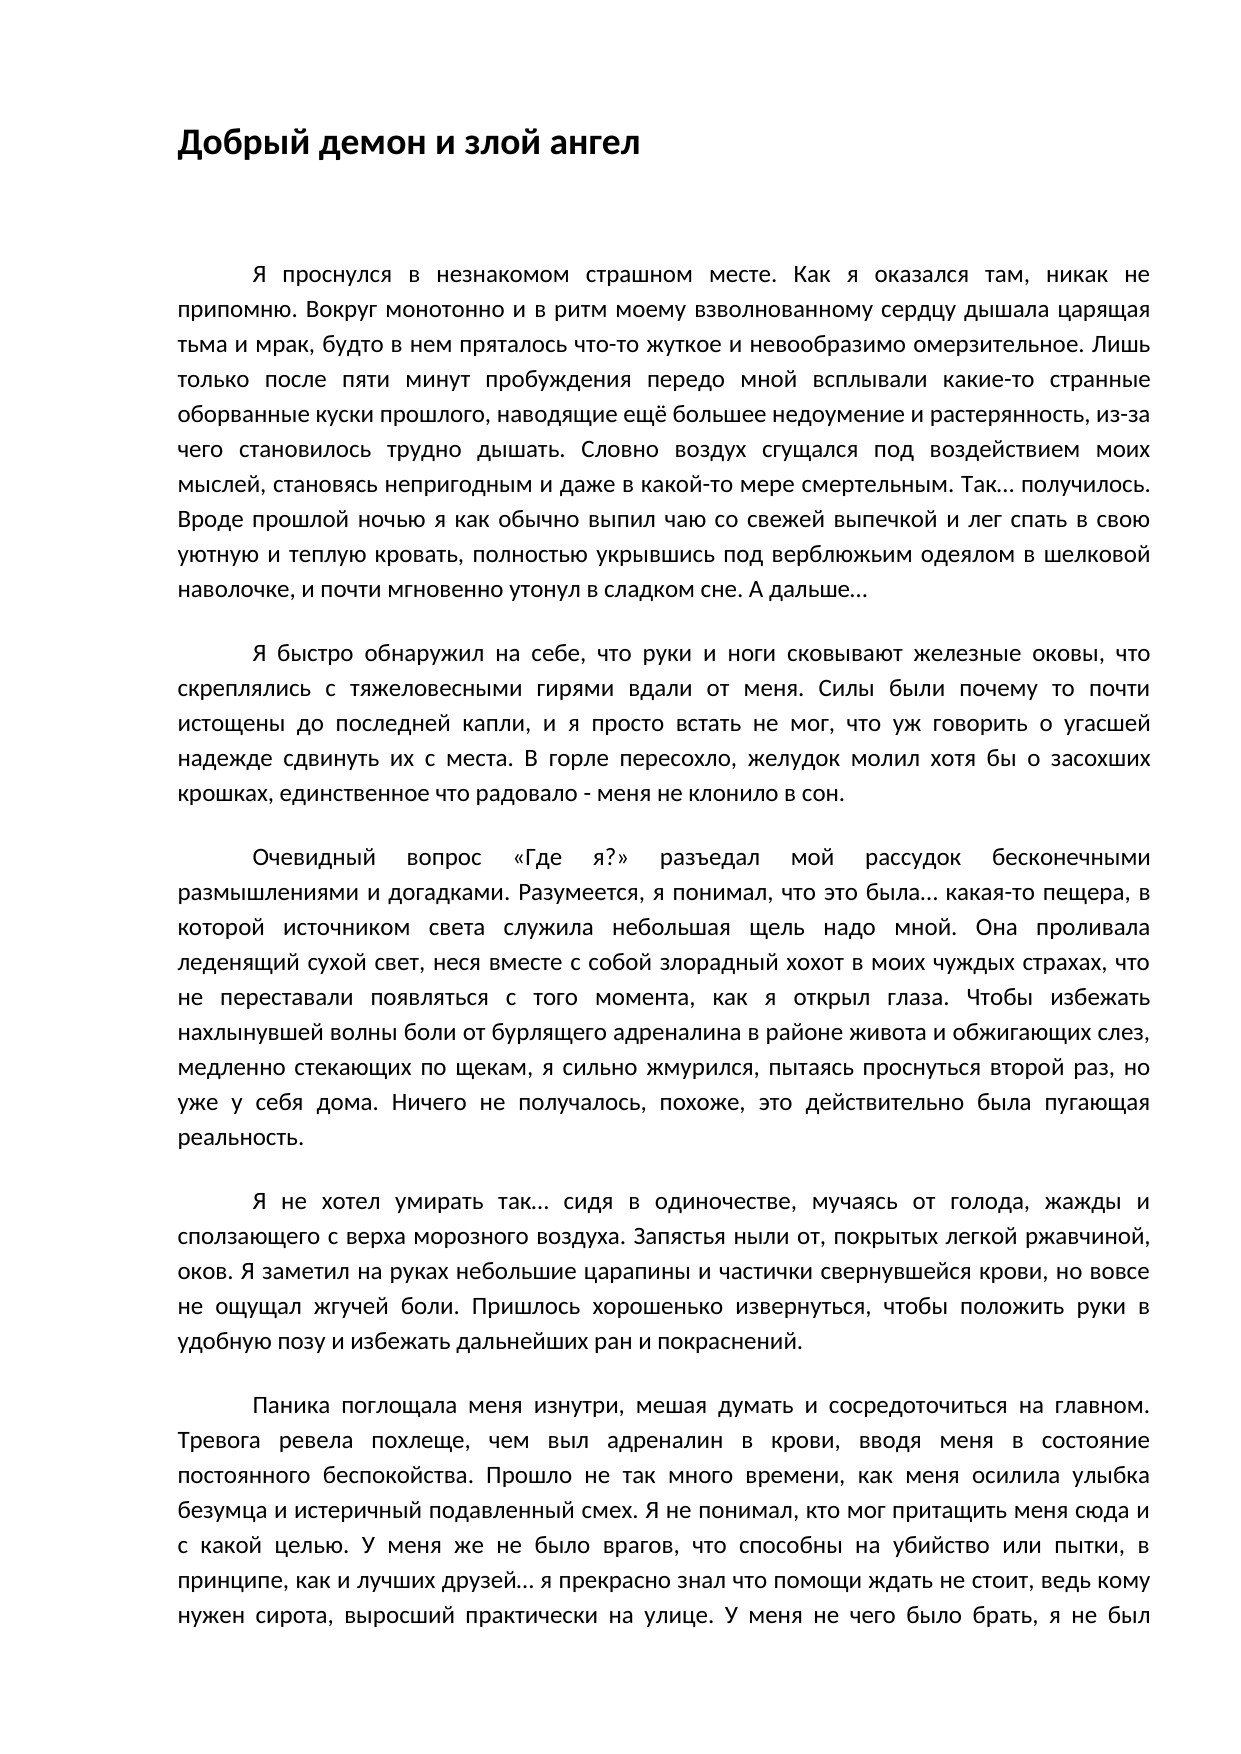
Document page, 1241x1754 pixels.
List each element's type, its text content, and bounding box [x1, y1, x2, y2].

subtitle Добрый демон и злой ангел [177, 118, 1152, 164]
text Я быстро обнаружил на себе, что руки и ноги сковывают железные оковы, что скреплялись с тяжеловесными гирями вдали от меня. Силы были почему то почти истощены до последней капли, и я просто встать не мог, что уж говорить о угасшей надежде сдвинуть их с места. В горле пересохло, желудок молил хотя бы о засохших крошках, единственное что радовало - меня не клонило в сон. [177, 637, 1152, 808]
text Я проснулся в незнакомом страшном месте. Как я оказался там, никак не припомню. Вокруг монотонно и в ритм моему взволнованному сердцу дышала царящая тьма и мрак, будто в нем пряталось что-то жуткое и невообразимо омерзительное. Лишь только после пяти минут пробуждения передо мной всплывали какие-то странные оборванные куски прошлого, наводящие ещё большее недоумение и растерянность, из-за чего становилось трудно дышать. Словно воздух сгущался под воздействием моих мыслей, становясь непригодным и даже в какой-то мере смертельным. Так… получилось. Вроде прошлой ночью я как обычно выпил чаю со свежей выпечкой и лег спать в свою уютную и теплую кровать, полностью укрывшись под верблюжьим одеялом в шелковой наволочке, и почти мгновенно утонул в сладком сне. А дальше… [177, 258, 1152, 603]
text Очевидный вопрос «Где я?» разъедал мой рассудок бесконечными размышлениями и догадками. Разумеется, я понимал, что это была… какая-то пещера, в которой источником света служила небольшая щель надо мной. Она проливала леденящий сухой свет, неся вместе с собой злорадный хохот в моих чуждых страхах, что не переставали появляться с того момента, как я открыл глаза. Чтобы избежать нахлынувшей волны боли от бурлящего адреналина в районе живота и обжигающих слез, медленно стекающих по щекам, я сильно жмурился, пытаясь проснуться второй раз, но уже у себя дома. Ничего не получалось, похоже, это действительно была пугающая реальность. [177, 841, 1152, 1152]
text Я не хотел умирать так… сидя в одиночестве, мучаясь от голода, жажды и сползающего с верха морозного воздуха. Запястья ныли от, покрытых легкой ржавчиной, оков. Я заметил на руках небольшие царапины и частички свернувшейся крови, но вовсе не ощущал жгучей боли. Пришлось хорошенько извернуться, чтобы положить руки в удобную позу и избежать дальнейших ран и покраснений. [177, 1185, 1152, 1356]
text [177, 1389, 1152, 1630]
